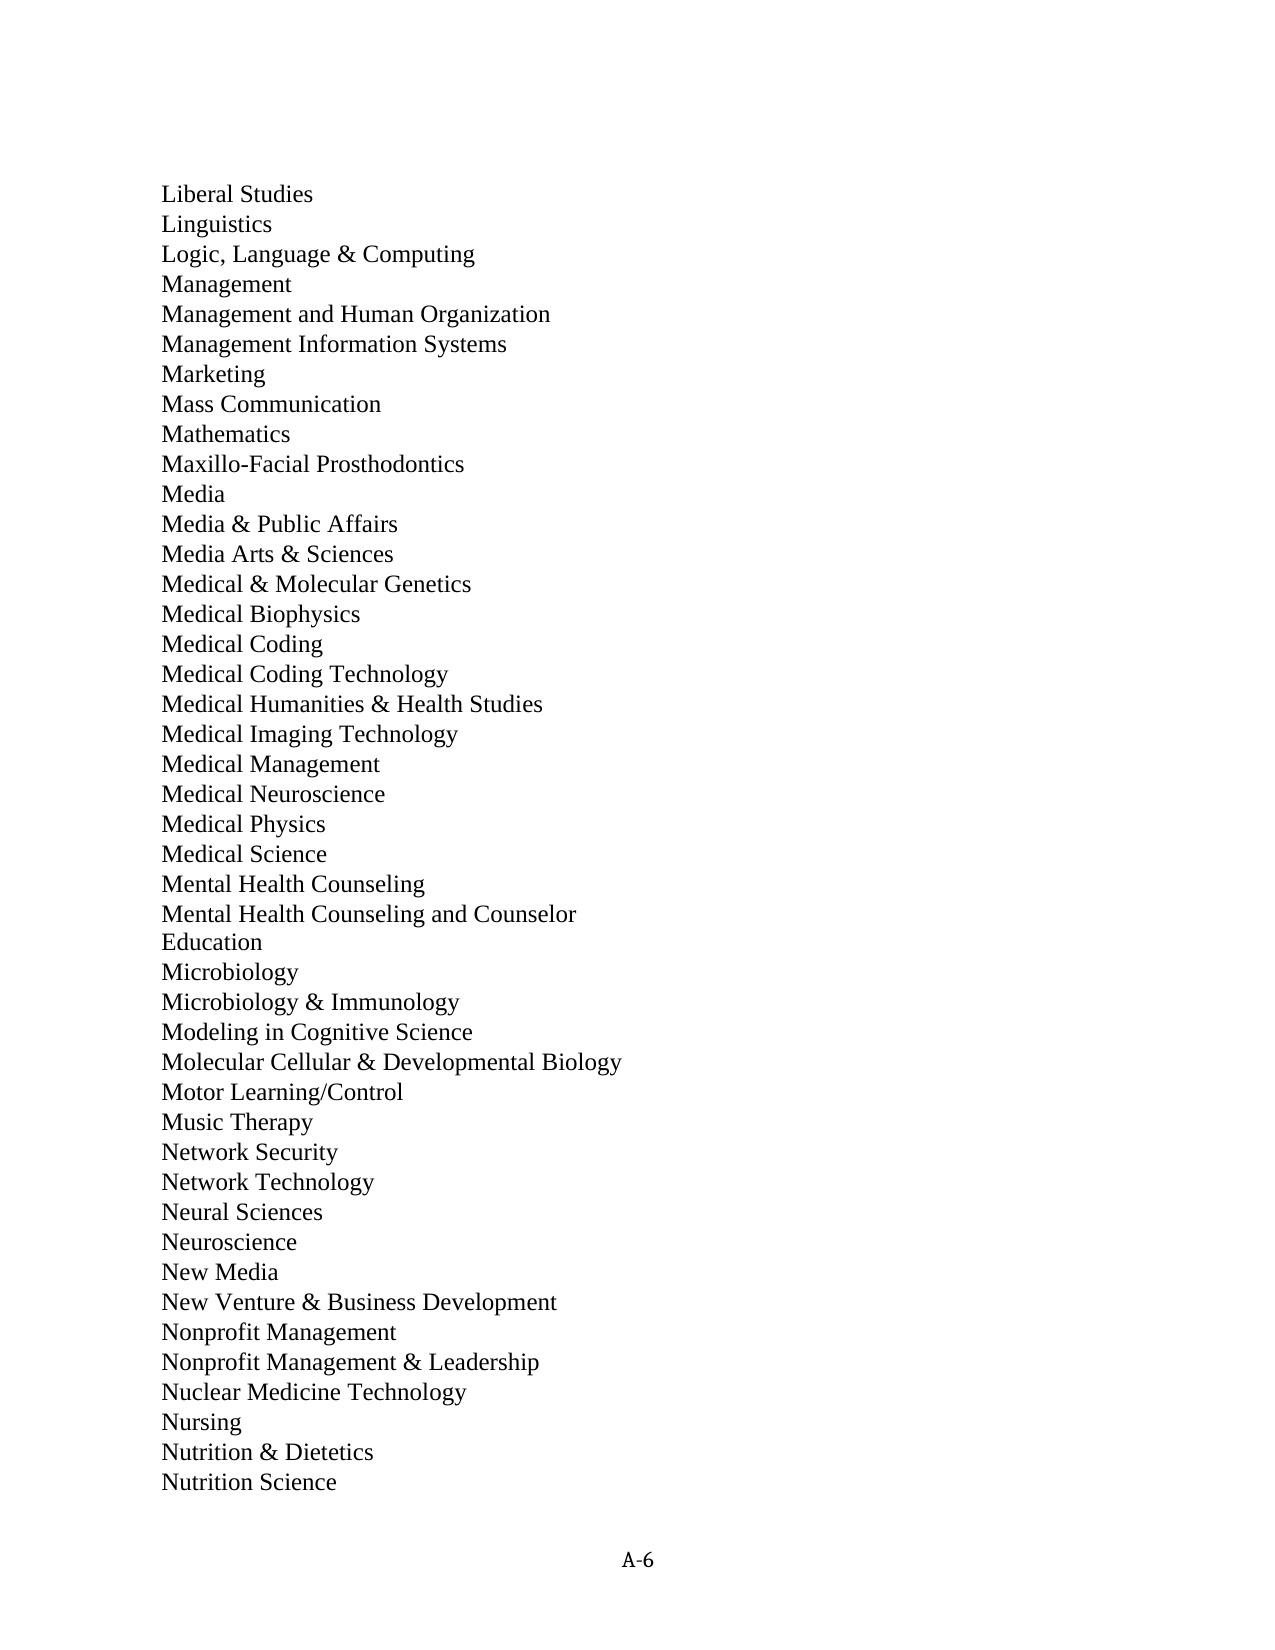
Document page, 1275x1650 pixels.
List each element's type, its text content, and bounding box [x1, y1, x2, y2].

table_cell Medical Science [150, 839, 642, 869]
table_cell Neural Sciences [150, 1196, 642, 1226]
table_cell Mental Health Counseling [150, 869, 642, 899]
table_cell Nutrition & Dietetics [150, 1436, 642, 1466]
table_cell Management Information Systems [150, 329, 642, 359]
table_cell Medical Management [150, 749, 642, 779]
table_cell Media [150, 479, 642, 509]
table_cell Maxillo-Facial Prosthodontics [150, 449, 642, 479]
table_cell Mental Health Counseling and Counselor Education [150, 899, 642, 956]
table_cell Neuroscience [150, 1226, 642, 1256]
table_cell Management and Human Organization [150, 299, 642, 329]
table_cell Nutrition Science [150, 1466, 642, 1496]
table_cell Media & Public Affairs [150, 509, 642, 539]
table_cell Network Security [150, 1136, 642, 1166]
table_cell New Media [150, 1256, 642, 1286]
table_cell Microbiology & Immunology [150, 986, 642, 1016]
table_cell Liberal Studies [150, 179, 642, 209]
table_cell Nuclear Medicine Technology [150, 1376, 642, 1406]
table_cell Medical Coding Technology [150, 659, 642, 689]
table_cell Modeling in Cognitive Science [150, 1016, 642, 1046]
table_cell Nonprofit Management [150, 1316, 642, 1346]
table_cell Medical & Molecular Genetics [150, 569, 642, 599]
table_cell Marketing [150, 359, 642, 389]
table_cell Logic, Language & Computing [150, 239, 642, 269]
table_cell Molecular Cellular & Developmental Biology [150, 1046, 642, 1076]
table_cell Management [150, 269, 642, 299]
table_cell Motor Learning/Control [150, 1076, 642, 1106]
table_cell Media Arts & Sciences [150, 539, 642, 569]
table_cell Microbiology [150, 956, 642, 986]
table_cell Mathematics [150, 419, 642, 449]
table_cell Medical Imaging Technology [150, 719, 642, 749]
table_cell Nursing [150, 1406, 642, 1436]
table_cell Network Technology [150, 1166, 642, 1196]
table_cell Mass Communication [150, 389, 642, 419]
table_cell Medical Biophysics [150, 599, 642, 629]
table_cell Medical Neuroscience [150, 779, 642, 809]
table_cell Linguistics [150, 209, 642, 239]
table_cell Medical Humanities & Health Studies [150, 689, 642, 719]
table_cell New Venture & Business Development [150, 1286, 642, 1316]
table_cell Music Therapy [150, 1106, 642, 1136]
table_cell Nonprofit Management & Leadership [150, 1346, 642, 1376]
table_cell Medical Physics [150, 809, 642, 839]
table_cell Medical Coding [150, 629, 642, 659]
